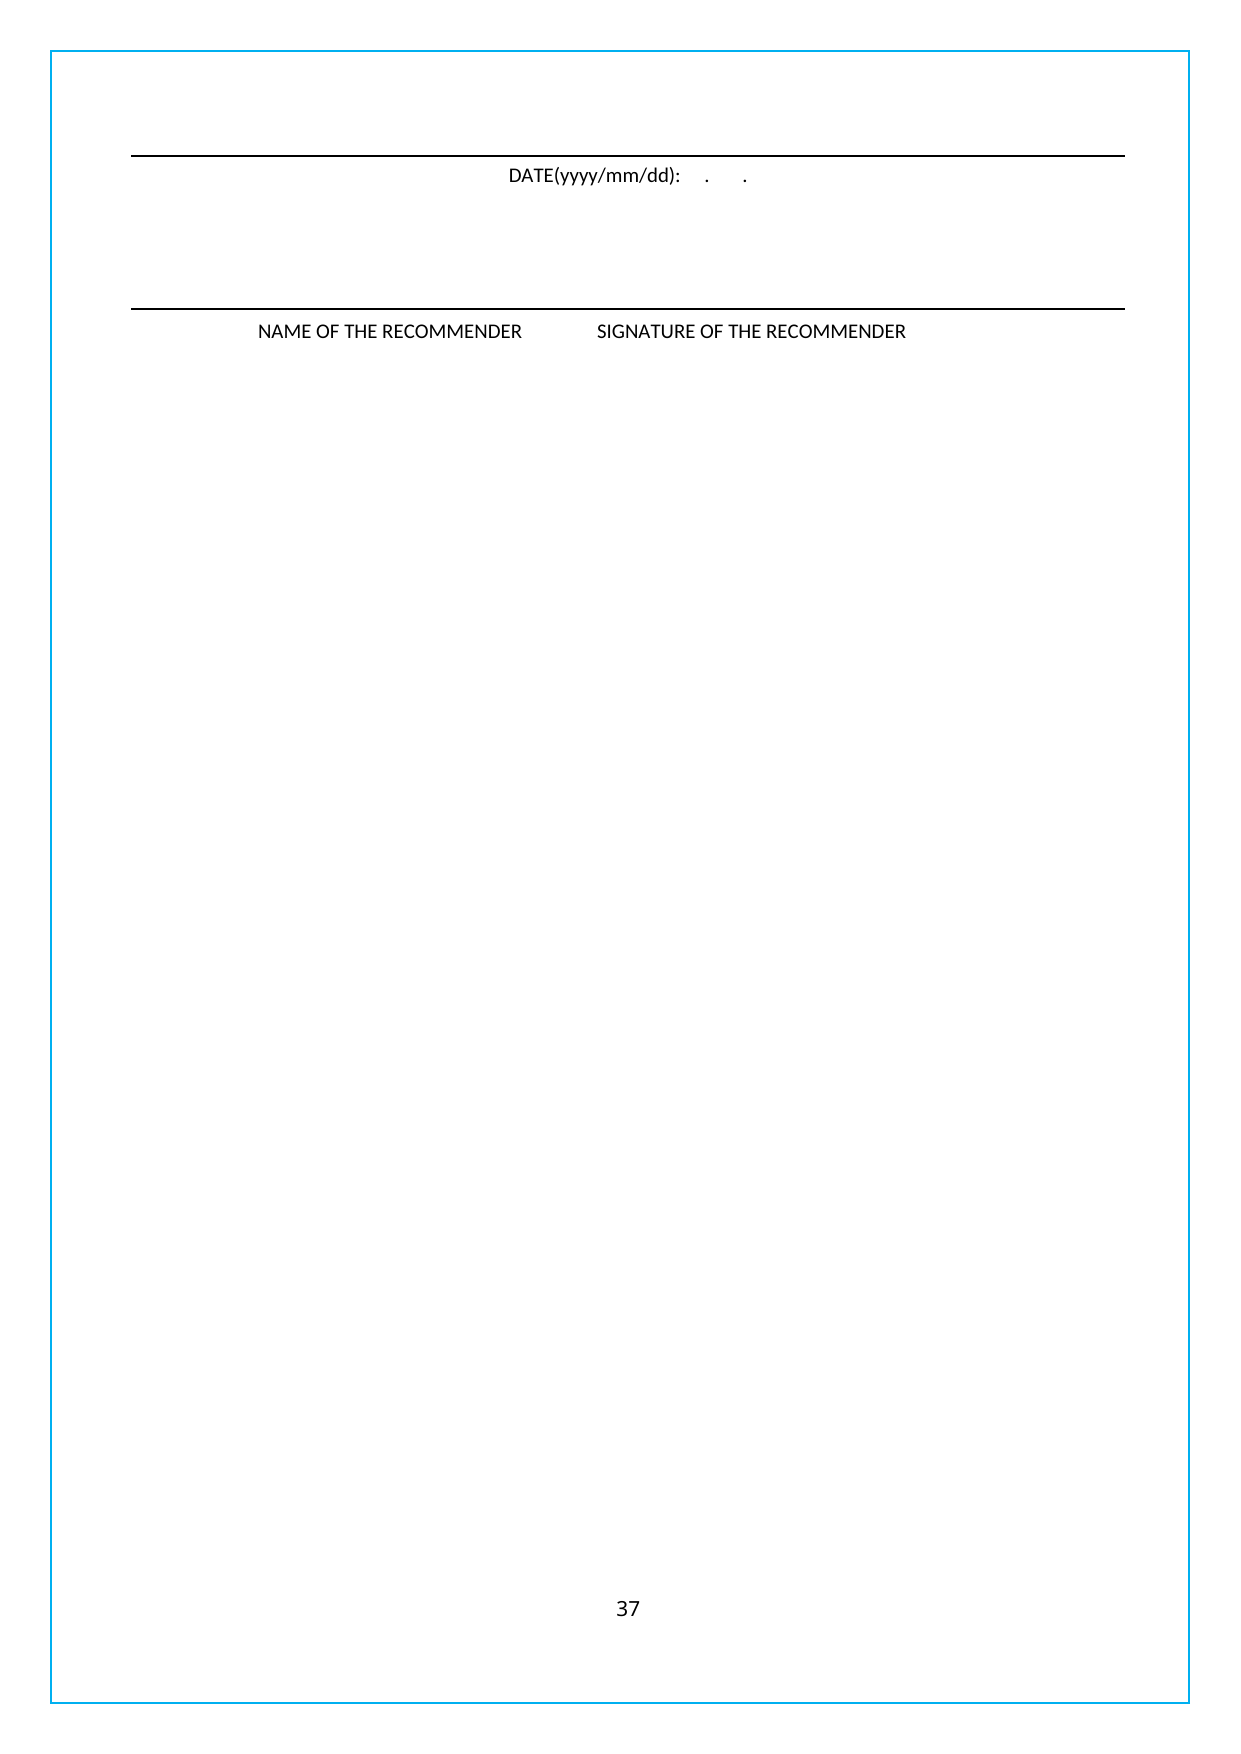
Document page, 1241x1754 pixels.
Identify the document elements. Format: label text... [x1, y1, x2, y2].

table_cell NAME OF THE RECOMMENDER SIGNATURE OF THE RECOMMENDER [131, 310, 1125, 352]
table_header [131, 157, 1125, 308]
